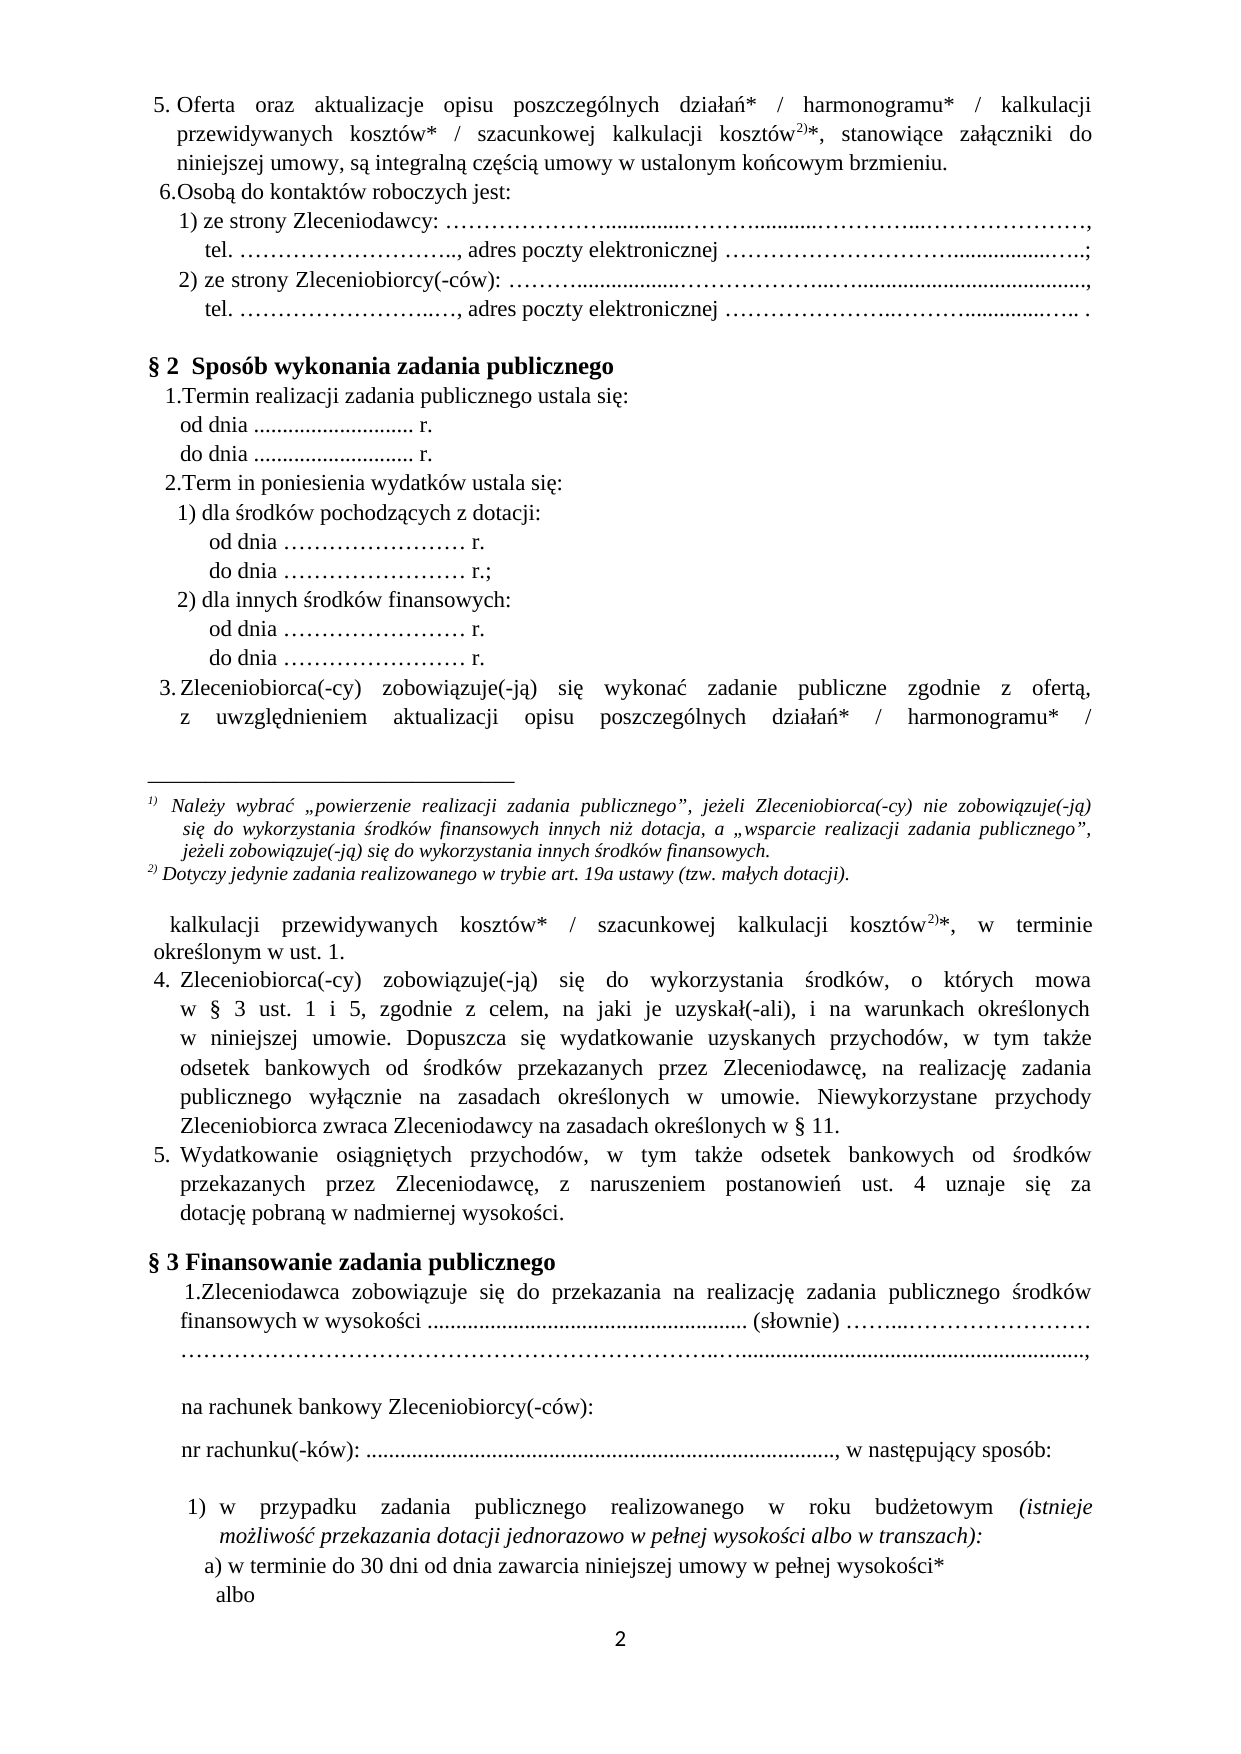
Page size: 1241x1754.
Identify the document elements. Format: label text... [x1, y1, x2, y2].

text 2.Term in poniesienia wydatków ustala się: [148, 467, 1093, 497]
text § 3 Finansowanie zadania publicznego [148, 1247, 1093, 1276]
text nr rachunku(-ków): .................................................................................., w następujący sposób: [181, 1436, 1093, 1462]
text 1) Należy wybrać „powierzenie realizacji zadania publicznego”, jeżeli Zleceniobiorca(-cy) nie zobowiązuje(-ją) się do wykorzystania środków finansowych innych niż dotacja, a „wsparcie realizacji zadania publicznego”, jeżeli zobowiązuje(-ją) się do wykorzystania innych środków finansowych. [148, 794, 1093, 862]
text ________________________________ [148, 759, 1093, 785]
text 5. Oferta oraz aktualizacje opisu poszczególnych działań* / harmonogramu* / kalkulacji przewidywanych kosztów* / szacunkowej kalkulacji kosztów2)*, stanowiące załączniki do niniejszej umowy, są integralną częścią umowy w ustalonym końcowym brzmieniu. [147, 89, 1093, 176]
text kalkulacji przewidywanych kosztów* / szacunkowej kalkulacji kosztów2)*, w terminie określonym w ust. 1. [148, 911, 1093, 964]
text 1.Termin realizacji zadania publicznego ustala się: od dnia ............................ r. do dnia ............................ r. [148, 380, 1093, 467]
text 6. Osobą do kontaktów roboczych jest: [148, 176, 1093, 205]
text 1) w przypadku zadania publicznego realizowanego w roku budżetowym (istnieje możliwość przekazania dotacji jednorazowo w pełnej wysokości albo w transzach): [181, 1491, 1093, 1550]
text na rachunek bankowy Zleceniobiorcy(-ców): [181, 1393, 1093, 1419]
text 1) ze strony Zleceniodawcy: …………………..............………...........…………...…………………, tel. ……………………….., adres poczty elektronicznej ………………………….................…..; [178, 205, 1093, 264]
text 2) ze strony Zleceniobiorcy(-ców): ………..................………………...…........................................, tel. ……………………..…, adres poczty elektronicznej …………………..………..............….. . [178, 264, 1093, 322]
text 1.Zleceniodawca zobowiązuje się do przekazania na realizację zadania publicznego środków finansowych w wysokości ........................................................ (słownie) ……...…………………… ……………………………………………………………..…............................................................, [148, 1276, 1093, 1364]
text 5. Wydatkowanie osiągniętych przychodów, w tym także odsetek bankowych od środków przekazanych przez Zleceniodawcę, z naruszeniem postanowień ust. 4 uznaje się za dotację pobraną w nadmiernej wysokości. [148, 1139, 1093, 1227]
text 2) dla innych środków finansowych: od dnia …………………… r. do dnia …………………… r. [177, 584, 1093, 672]
text 2) Dotyczy jedynie zadania realizowanego w trybie art. 19a ustawy (tzw. małych dotacji). [148, 862, 1093, 885]
text 3. Zleceniobiorca(-cy) zobowiązuje(-ją) się wykonać zadanie publiczne zgodnie z ofertą, z uwzględnieniem aktualizacji opisu poszczególnych działań* / harmonogramu* / [148, 672, 1093, 759]
text § 2 Sposób wykonania zadania publicznego [148, 351, 1093, 380]
text a) w terminie do 30 dni od dnia zawarcia niniejszej umowy w pełnej wysokości* albo [181, 1550, 1093, 1608]
text 4. Zleceniobiorca(-cy) zobowiązuje(-ją) się do wykorzystania środków, o których mowa w § 3 ust. 1 i 5, zgodnie z celem, na jaki je uzyskał(-ali), i na warunkach określonych w niniejszej umowie. Dopuszcza się wydatkowanie uzyskanych przychodów, w tym także odsetek bankowych od środków przekazanych przez Zleceniodawcę, na realizację zadania publicznego wyłącznie na zasadach określonych w umowie. Niewykorzystane przychody Zleceniobiorca zwraca Zleceniodawcy na zasadach określonych w § 11. [148, 964, 1093, 1139]
text 1) dla środków pochodzących z dotacji: od dnia …………………… r. do dnia …………………… r.; [177, 497, 1093, 584]
